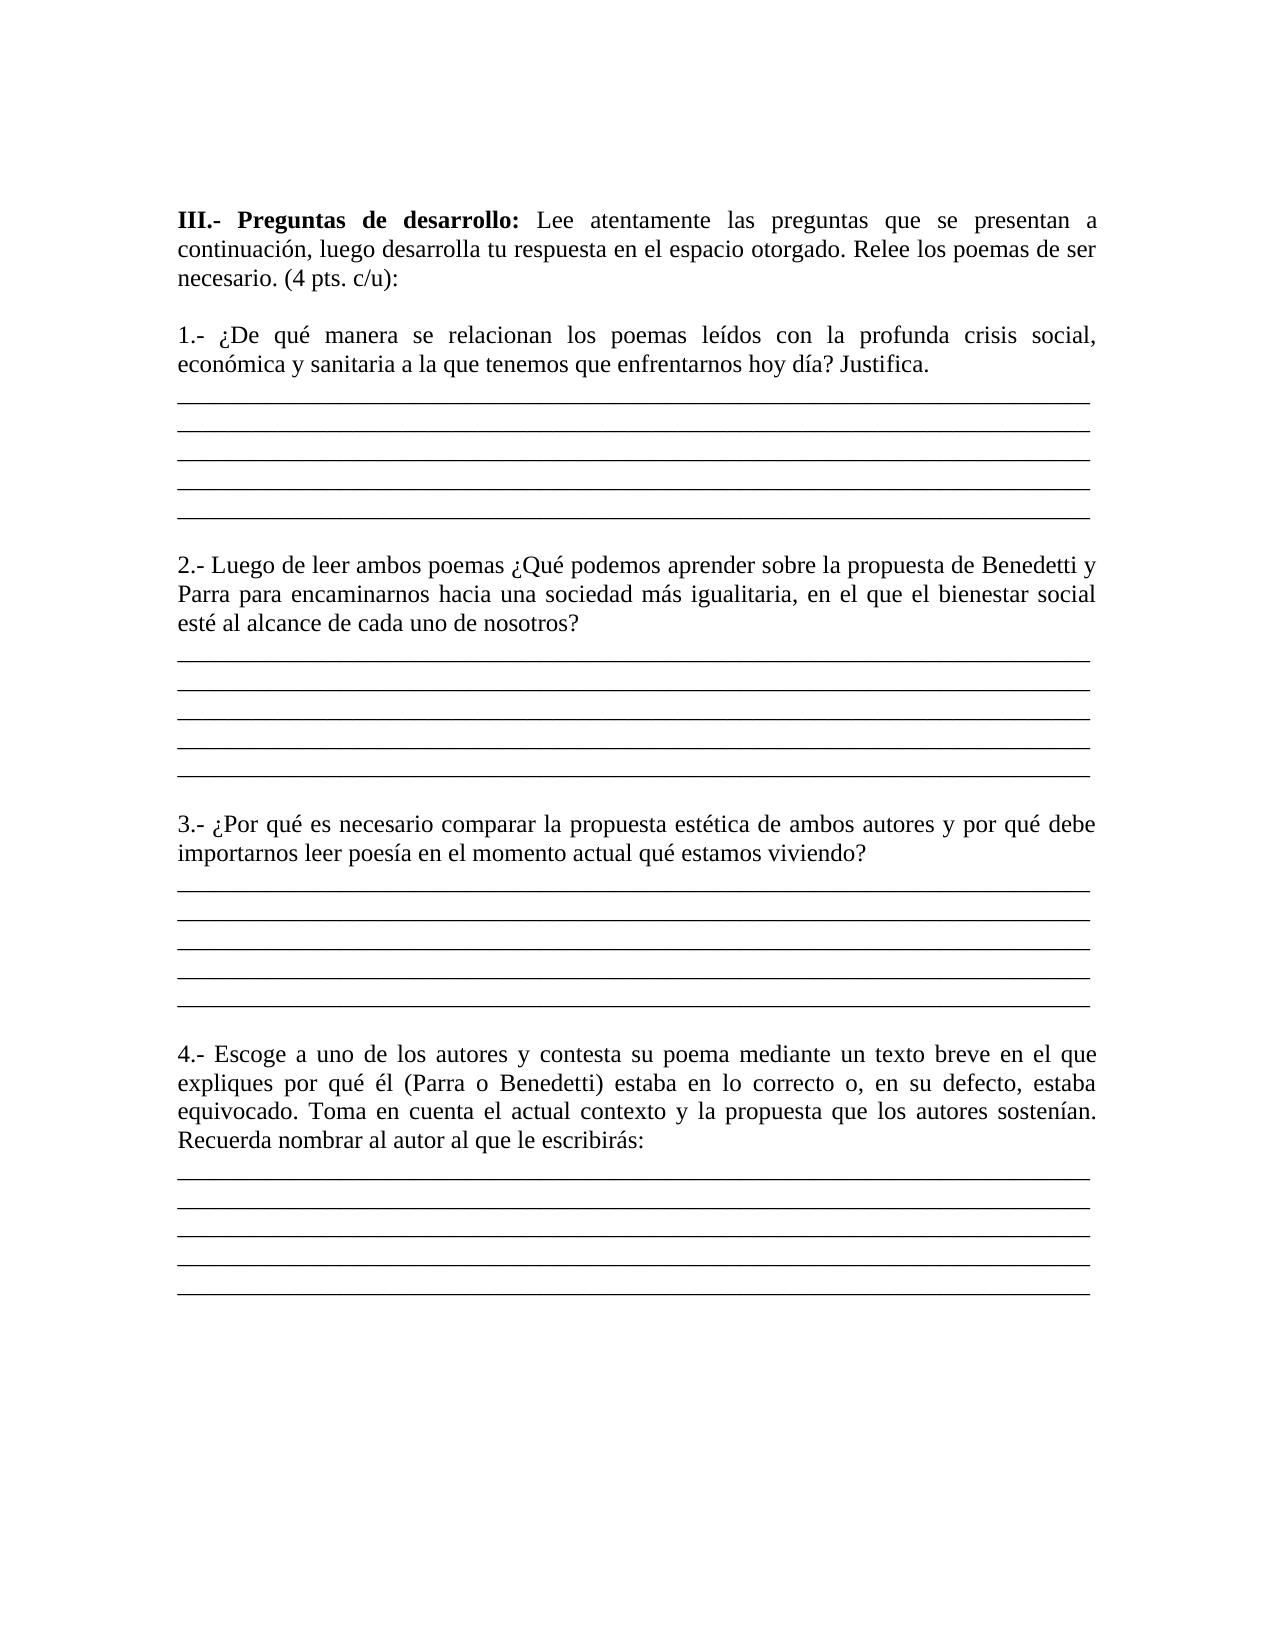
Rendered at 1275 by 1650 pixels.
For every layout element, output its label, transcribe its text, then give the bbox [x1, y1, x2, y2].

text 3.- ¿Por qué es necesario comparar la propuesta estética de ambos autores y por qué debe importarnos leer poesía en el momento actual qué estamos viviendo? [177, 809, 1098, 866]
text III.- Preguntas de desarrollo: Lee atentamente las preguntas que se presentan a continuación, luego desarrolla tu respuesta en el espacio otorgado. Relee los poemas de ser necesario. (4 pts. c/u): [177, 205, 1098, 291]
text 2.- Luego de leer ambos poemas ¿Qué podemos aprender sobre la propuesta de Benedetti y Parra para encaminarnos hacia una sociedad más igualitaria, en el que el bienestar social esté al alcance de cada uno de nosotros? [177, 550, 1098, 636]
text 4.- Escoge a uno de los autores y contesta su poema mediante un texto breve en el que expliques por qué él (Parra o Benedetti) estaba en lo correcto o, en su defecto, estaba equivocado. Toma en cuenta el actual contexto y la propuesta que los autores sostenían. Recuerda nombrar al autor al que le escribirás: [177, 1039, 1098, 1154]
text _____________________________________________________________________________________________________________________________________________________________________________________________________________________________________________________________________________________________________________________________________________________________________________ [177, 866, 1098, 1010]
text _____________________________________________________________________________________________________________________________________________________________________________________________________________________________________________________________________________________________________________________________________________________________________________ [177, 378, 1098, 521]
text _____________________________________________________________________________________________________________________________________________________________________________________________________________________________________________________________________________________________________________________________________________________________________________ [177, 636, 1098, 780]
text 1.- ¿De qué manera se relacionan los poemas leídos con la profunda crisis social, económica y sanitaria a la que tenemos que enfrentarnos hoy día? Justifica. [177, 320, 1098, 378]
text _____________________________________________________________________________________________________________________________________________________________________________________________________________________________________________________________________________________________________________________________________________________________________________ [177, 1154, 1098, 1298]
